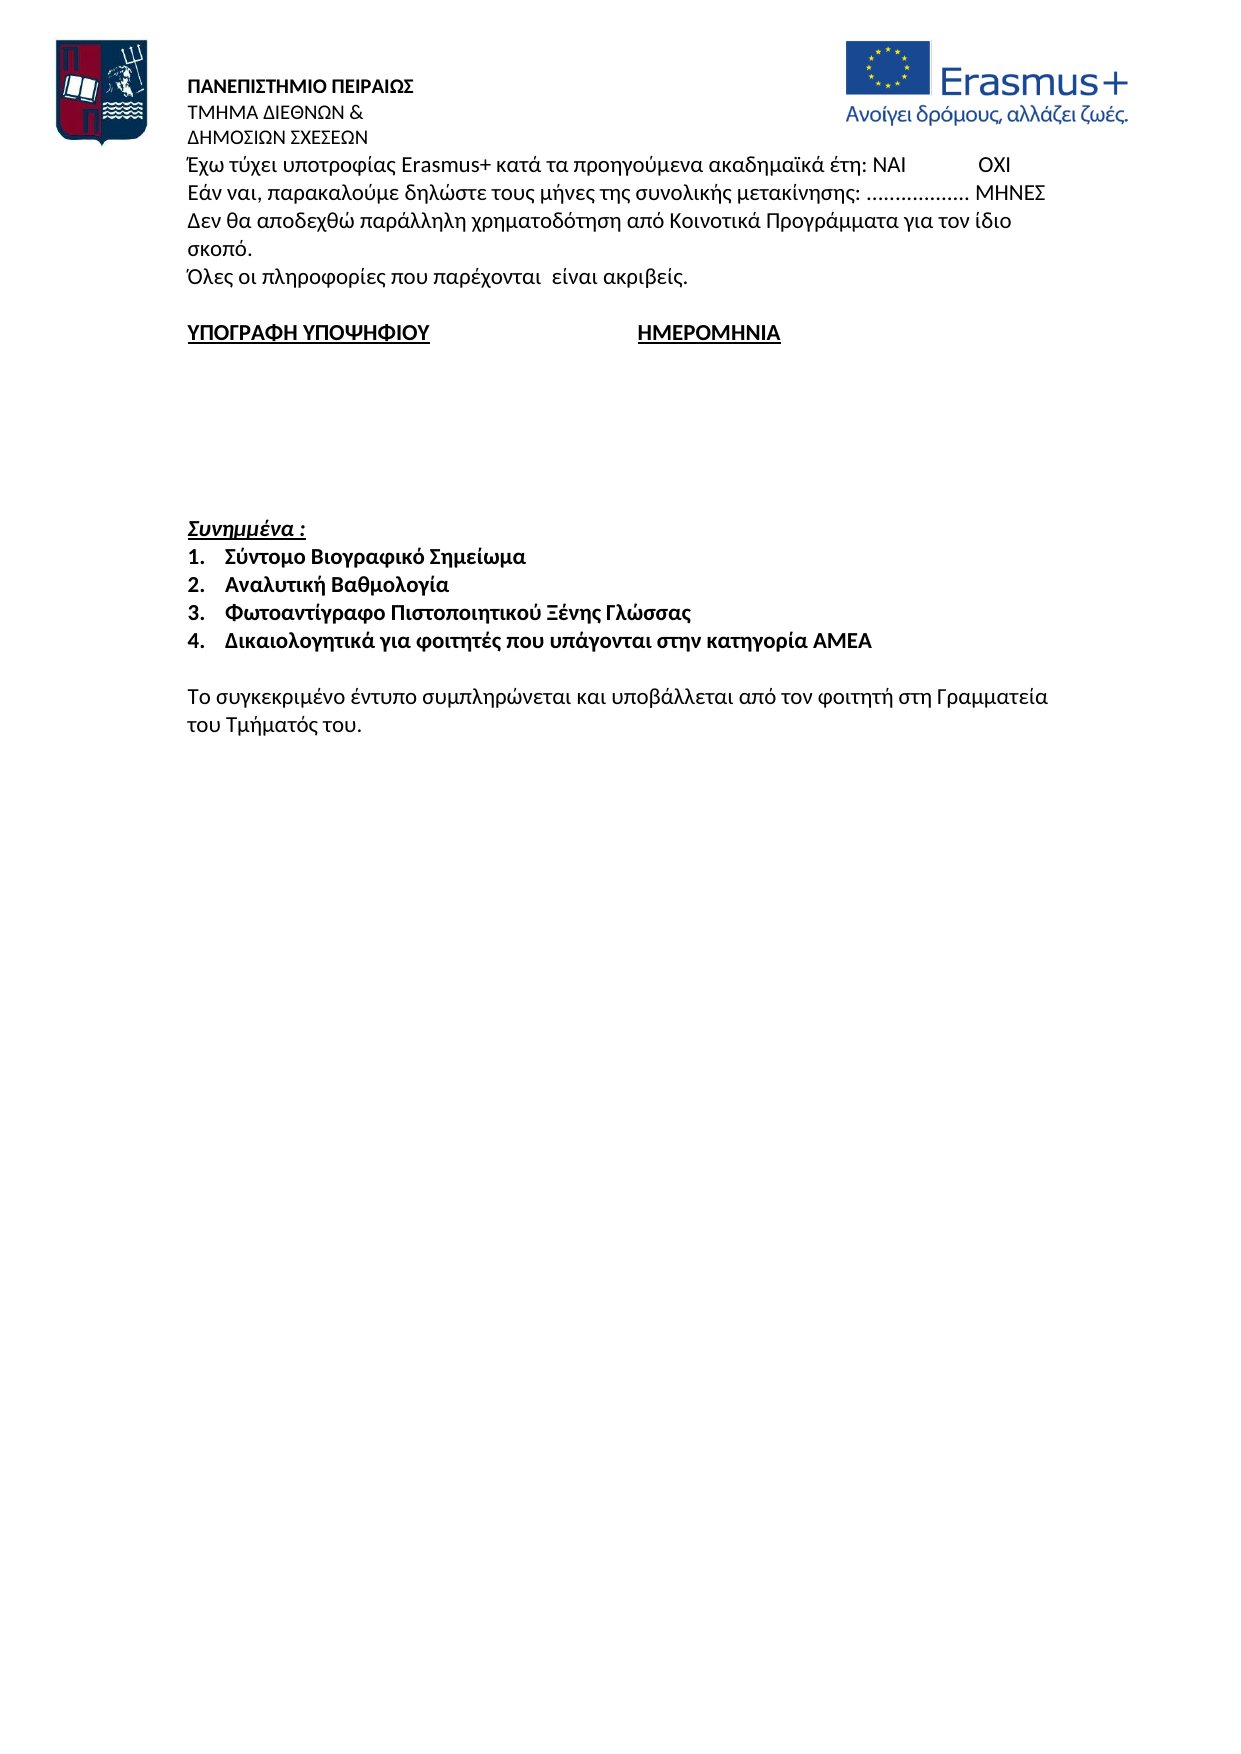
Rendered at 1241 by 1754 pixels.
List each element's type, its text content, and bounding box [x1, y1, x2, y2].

list Φωτοαντίγραφο Πιστοποιητικού Ξένης Γλώσσας [187, 598, 1053, 626]
text Όλες οι πληροφορίες που παρέχονται είναι ακριβείς. [187, 262, 1053, 290]
text Το συγκεκριμένο έντυπο συμπληρώνεται και υποβάλλεται από τον φοιτητή στη Γραμματεία του Τμήματός του. [187, 682, 1053, 738]
list Αναλυτική Βαθμολογία [187, 570, 1053, 598]
list Δικαιολογητικά για φοιτητές που υπάγονται στην κατηγορία ΑΜΕΑ [187, 626, 1053, 654]
text Εάν ναι, παρακαλούμε δηλώστε τους μήνες της συνολικής μετακίνησης: .................. ΜΗΝΕΣ [187, 178, 1053, 206]
picture [47, 31, 156, 155]
text Έχω τύχει υποτροφίας Erasmus+ κατά τα προηγούμενα ακαδημαϊκά έτη: ΝΑΙ ΟΧΙ [187, 150, 1053, 178]
list Σύντομο Βιογραφικό Σημείωμα [187, 542, 1053, 570]
text ΥΠΟΓΡΑΦΗ ΥΠΟΨΗΦΙΟΥ ΗΜΕΡΟΜΗΝΙΑ [187, 318, 1053, 346]
text Δεν θα αποδεχθώ παράλληλη χρηματοδότηση από Κοινοτικά Προγράμματα για τον ίδιο σκοπό. [187, 206, 1053, 262]
picture [816, 15, 1153, 145]
text Συνημμένα : [187, 514, 1053, 542]
